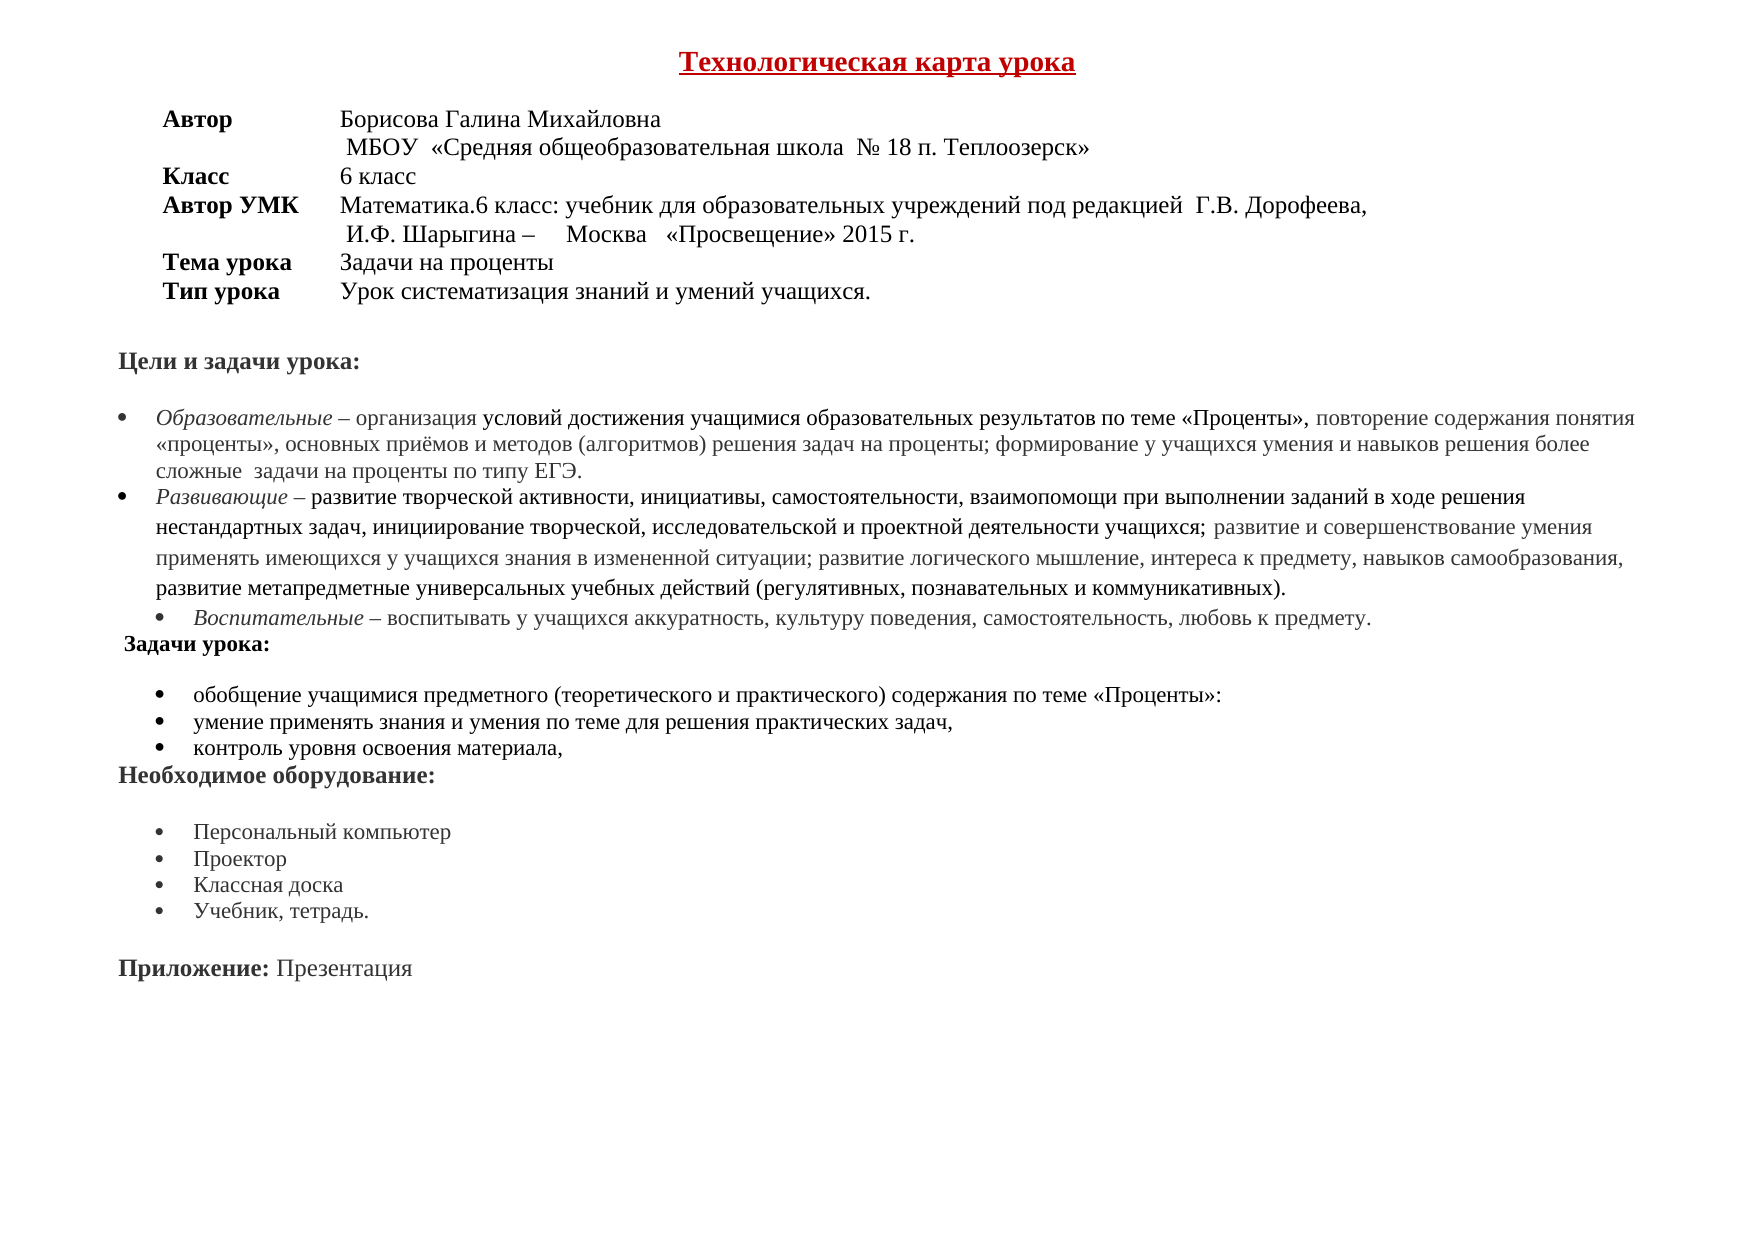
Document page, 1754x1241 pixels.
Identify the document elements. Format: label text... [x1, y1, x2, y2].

list Образовательные – организация условий достижения учащимися образовательных результатов по теме «Проценты», повторение содержания понятия «проценты», основных приёмов и методов (алгоритмов) решения задач на проценты; формирование у учащихся умения и навыков решения более сложные задачи на проценты по типу ЕГЭ. [118, 404, 1636, 483]
text Необходимое оборудование: [118, 761, 1636, 789]
list Развивающие – развитие творческой активности, инициативы, самостоятельности, взаимопомощи при выполнении заданий в ходе решения нестандартных задач, инициирование творческой, исследовательской и проектной деятельности учащихся; развитие и совершенствование умения применять имеющихся у учащихся знания в измененной ситуации; развитие логического мышление, интереса к предмету, навыков самообразования, развитие метапредметные универсальных учебных действий (регулятивных, познавательных и коммуникативных). [118, 483, 1636, 600]
table_header Автор [150, 104, 327, 161]
text Цели и задачи урока: [118, 346, 1636, 375]
text Задачи урока: [118, 630, 1636, 657]
list Проектор [156, 845, 1636, 871]
table_cell Урок систематизация знаний и умений учащихся. [327, 276, 1434, 305]
text Приложение: Презентация [118, 953, 1636, 982]
list Классная доска [156, 871, 1636, 897]
table_cell Автор УМК [150, 190, 327, 247]
list контроль уровня освоения материала, [156, 734, 1636, 761]
table_cell 6 класс [327, 161, 1434, 190]
table_cell Математика.6 класс: учебник для образовательных учреждений под редакцией Г.В. Дорофеева, И.Ф. Шарыгина – Москва «Просвещение» 2015 г. [327, 190, 1434, 247]
list Персональный компьютер [156, 818, 1636, 845]
list Учебник, тетрадь. [156, 897, 1636, 924]
list обобщение учащимися предметного (теоретического и практического) содержания по теме «Проценты»: [156, 681, 1636, 708]
table_cell Задачи на проценты [327, 248, 1434, 276]
list умение применять знания и умения по теме для решения практических задач, [156, 708, 1636, 734]
table_header Борисова Галина Михайловна МБОУ «Средняя общеобразовательная школа № 18 п. Теплоозерск» [327, 104, 1434, 161]
table_cell Тема урока [150, 248, 327, 276]
table_cell Тип урока [150, 276, 327, 305]
text Технологическая карта урока [118, 44, 1636, 78]
list Воспитательные – воспитывать у учащихся аккуратность, культуру поведения, самостоятельность, любовь к предмету. [156, 604, 1636, 630]
table_cell Класс [150, 161, 327, 190]
